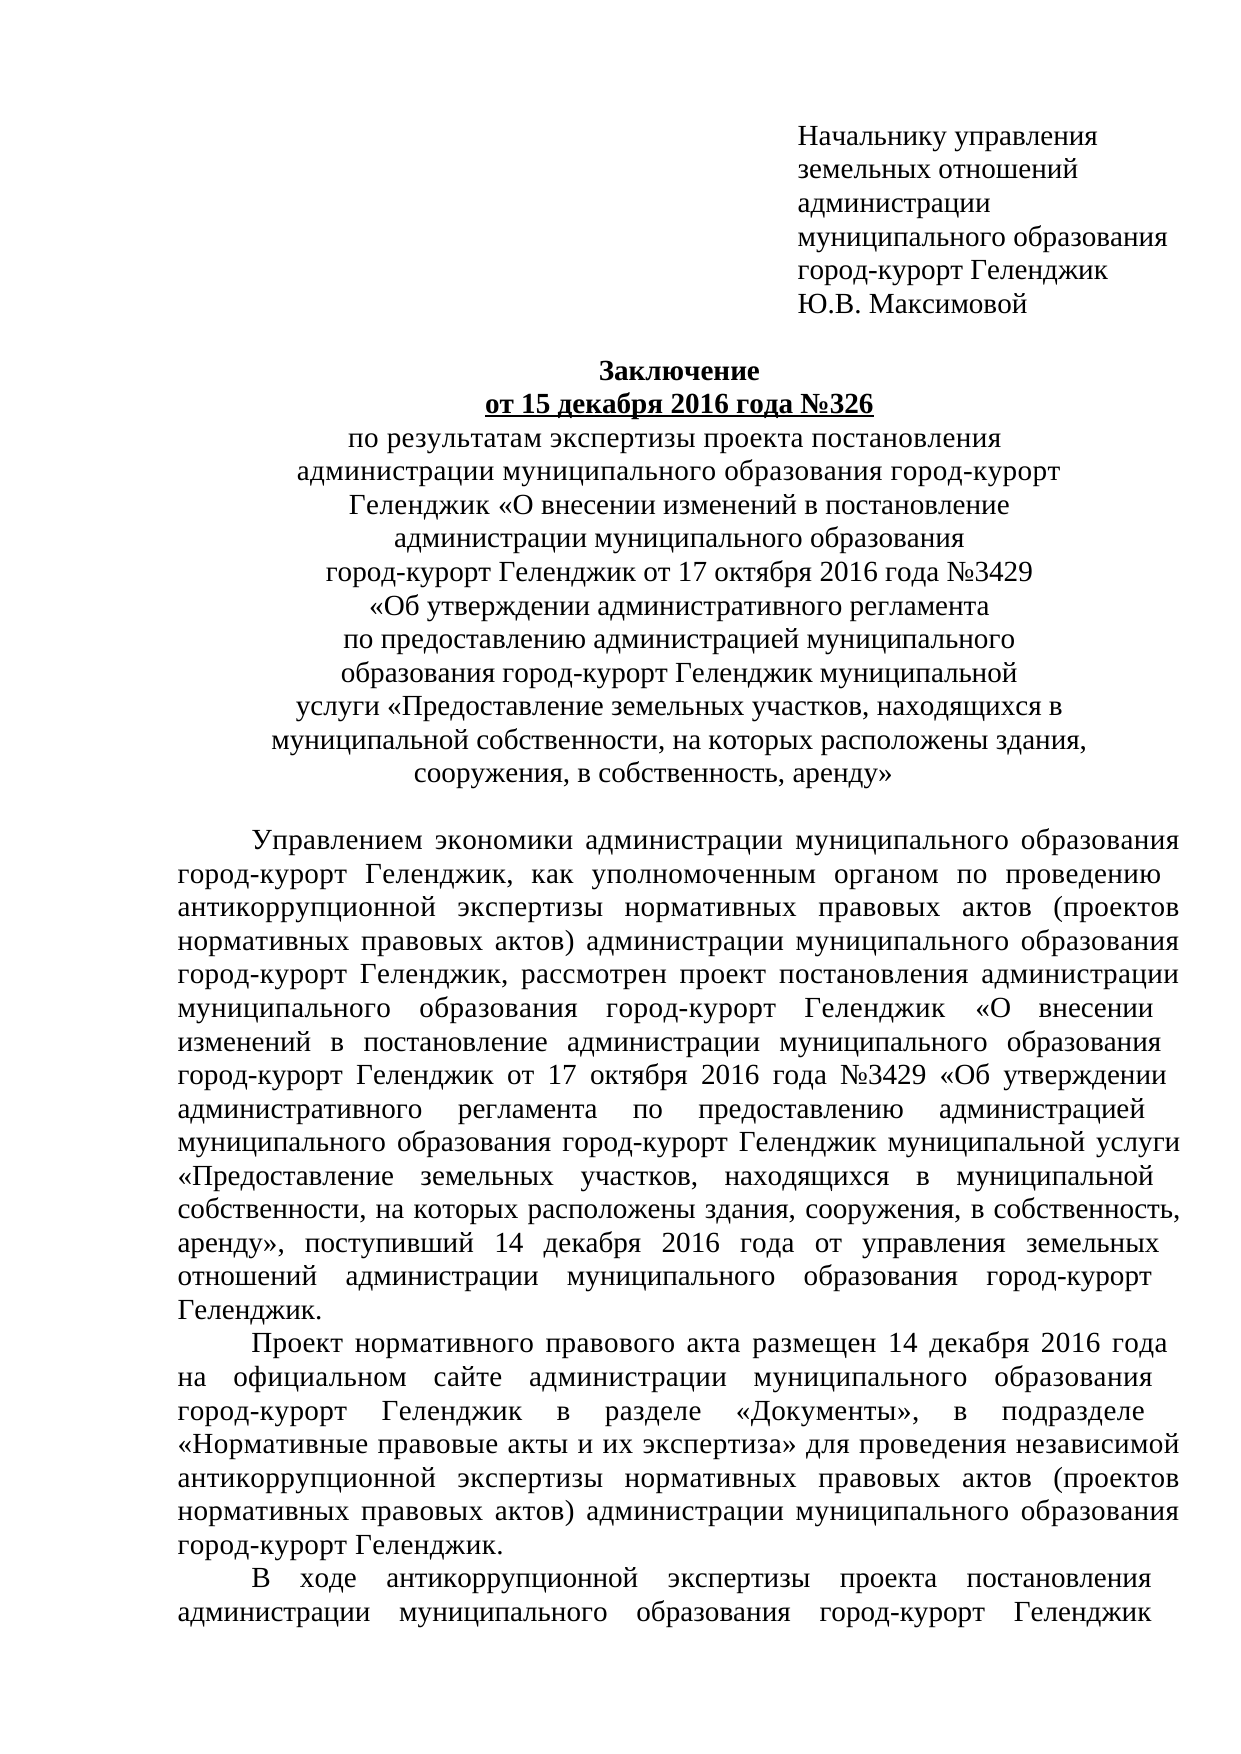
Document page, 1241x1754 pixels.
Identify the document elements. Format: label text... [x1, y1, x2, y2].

text Проект нормативного правового акта размещен 14 декабря 2016 года на официальном сайте администрации муниципального образования город-курорт Геленджик в разделе «Документы», в подразделе «Нормативные правовые акты и их экспертиза» для проведения независимой антикоррупционной экспертизы нормативных правовых актов (проектов нормативных правовых актов) администрации муниципального образования город-курорт Геленджик. [177, 1326, 1181, 1560]
text по результатам экспертизы проекта постановления администрации муниципального образования город-курорт Геленджик «О внесении изменений в постановление [236, 420, 1122, 521]
text Управлением экономики администрации муниципального образования город-курорт Геленджик, как уполномоченным органом по проведению антикоррупционной экспертизы нормативных правовых актов (проектов нормативных правовых актов) администрации муниципального образования город-курорт Геленджик, рассмотрен проект постановления администрации муниципального образования город-курорт Геленджик «О внесении изменений в постановление администрации муниципального образования город-курорт Геленджик от 17 октября 2016 года №3429 «Об утверждении административного регламента по предоставлению администрацией муниципального образования город-курорт Геленджик муниципальной услуги «Предоставление земельных участков, находящихся в муниципальной собственности, на которых расположены здания, сооружения, в собственность, аренду», поступивший 14 декабря 2016 года от управления земельных отношений администрации муниципального образования город-курорт Геленджик. [177, 822, 1181, 1326]
text город-курорт Геленджик от 17 октября 2016 года №3429 [236, 554, 1122, 588]
text от 15 декабря 2016 года №326 [236, 386, 1122, 420]
text по предоставлению администрацией муниципального [236, 621, 1122, 655]
text администрации муниципального образования [236, 521, 1122, 554]
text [177, 1560, 1181, 1627]
text «Об утверждении административного регламента [236, 588, 1122, 621]
text Начальнику управления земельных отношений администрации муниципального образования город-курорт Геленджик [797, 118, 1181, 286]
text услуги «Предоставление земельных участков, находящихся в муниципальной собственности, на которых расположены здания, сооружения, в собственность, аренду» [236, 688, 1122, 789]
text Ю.В. Максимовой [797, 286, 1181, 319]
text образования город-курорт Геленджик муниципальной [236, 655, 1122, 688]
text Заключение [177, 353, 1181, 386]
